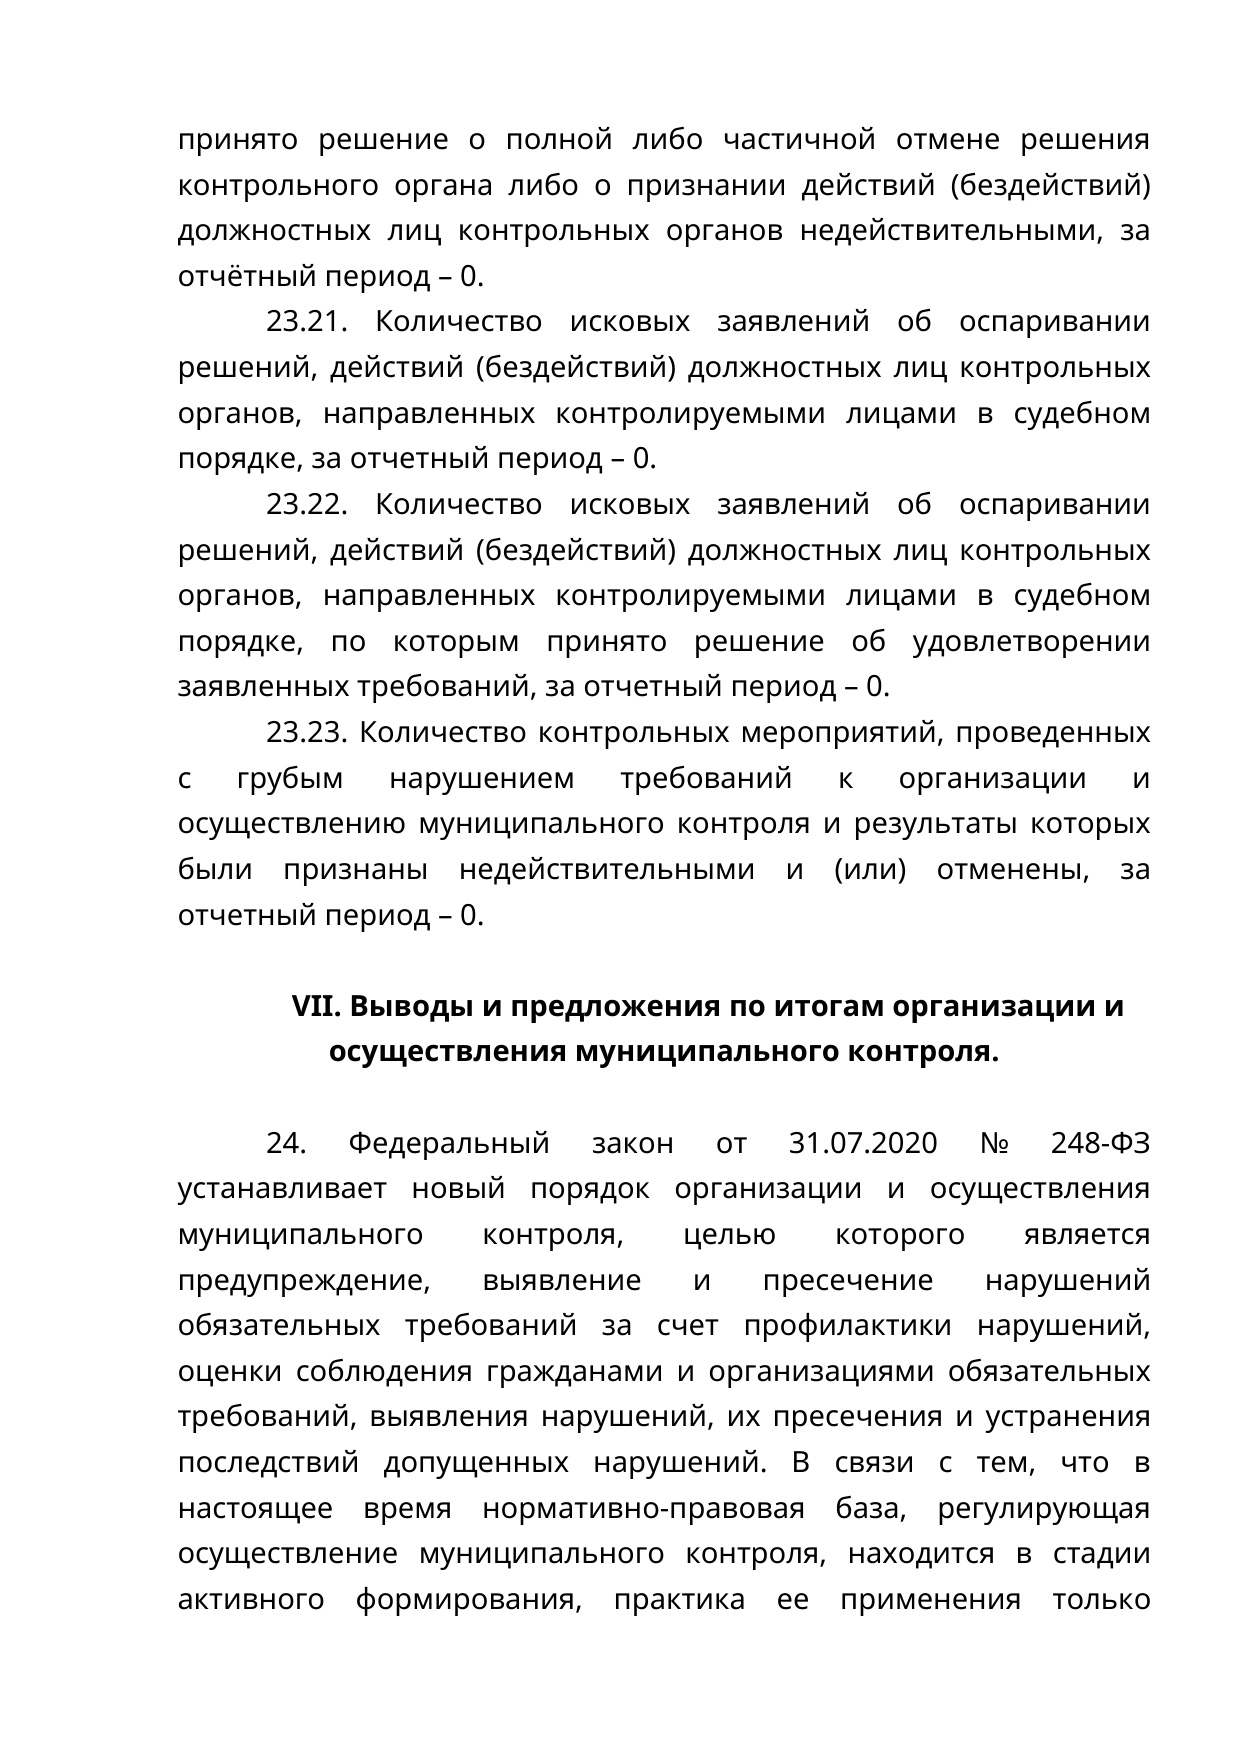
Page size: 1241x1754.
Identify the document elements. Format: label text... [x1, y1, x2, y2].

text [177, 1122, 1152, 1618]
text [177, 118, 1152, 295]
text 23.22. Количество исковых заявлений об оспаривании решений, действий (бездействий) должностных лиц контрольных органов, направленных контролируемыми лицами в судебном порядке, по которым принято решение об удовлетворении заявленных требований, за отчетный период – 0. [177, 483, 1152, 705]
text VII. Выводы и предложения по итогам организации и осуществления муниципального контроля. [177, 985, 1152, 1070]
text 23.21. Количество исковых заявлений об оспаривании решений, действий (бездействий) должностных лиц контрольных органов, направленных контролируемыми лицами в судебном порядке, за отчетный период – 0. [177, 301, 1152, 477]
text 23.23. Количество контрольных мероприятий, проведенных с грубым нарушением требований к организации и осуществлению муниципального контроля и результаты которых были признаны недействительными и (или) отменены, за отчетный период – 0. [177, 711, 1152, 933]
